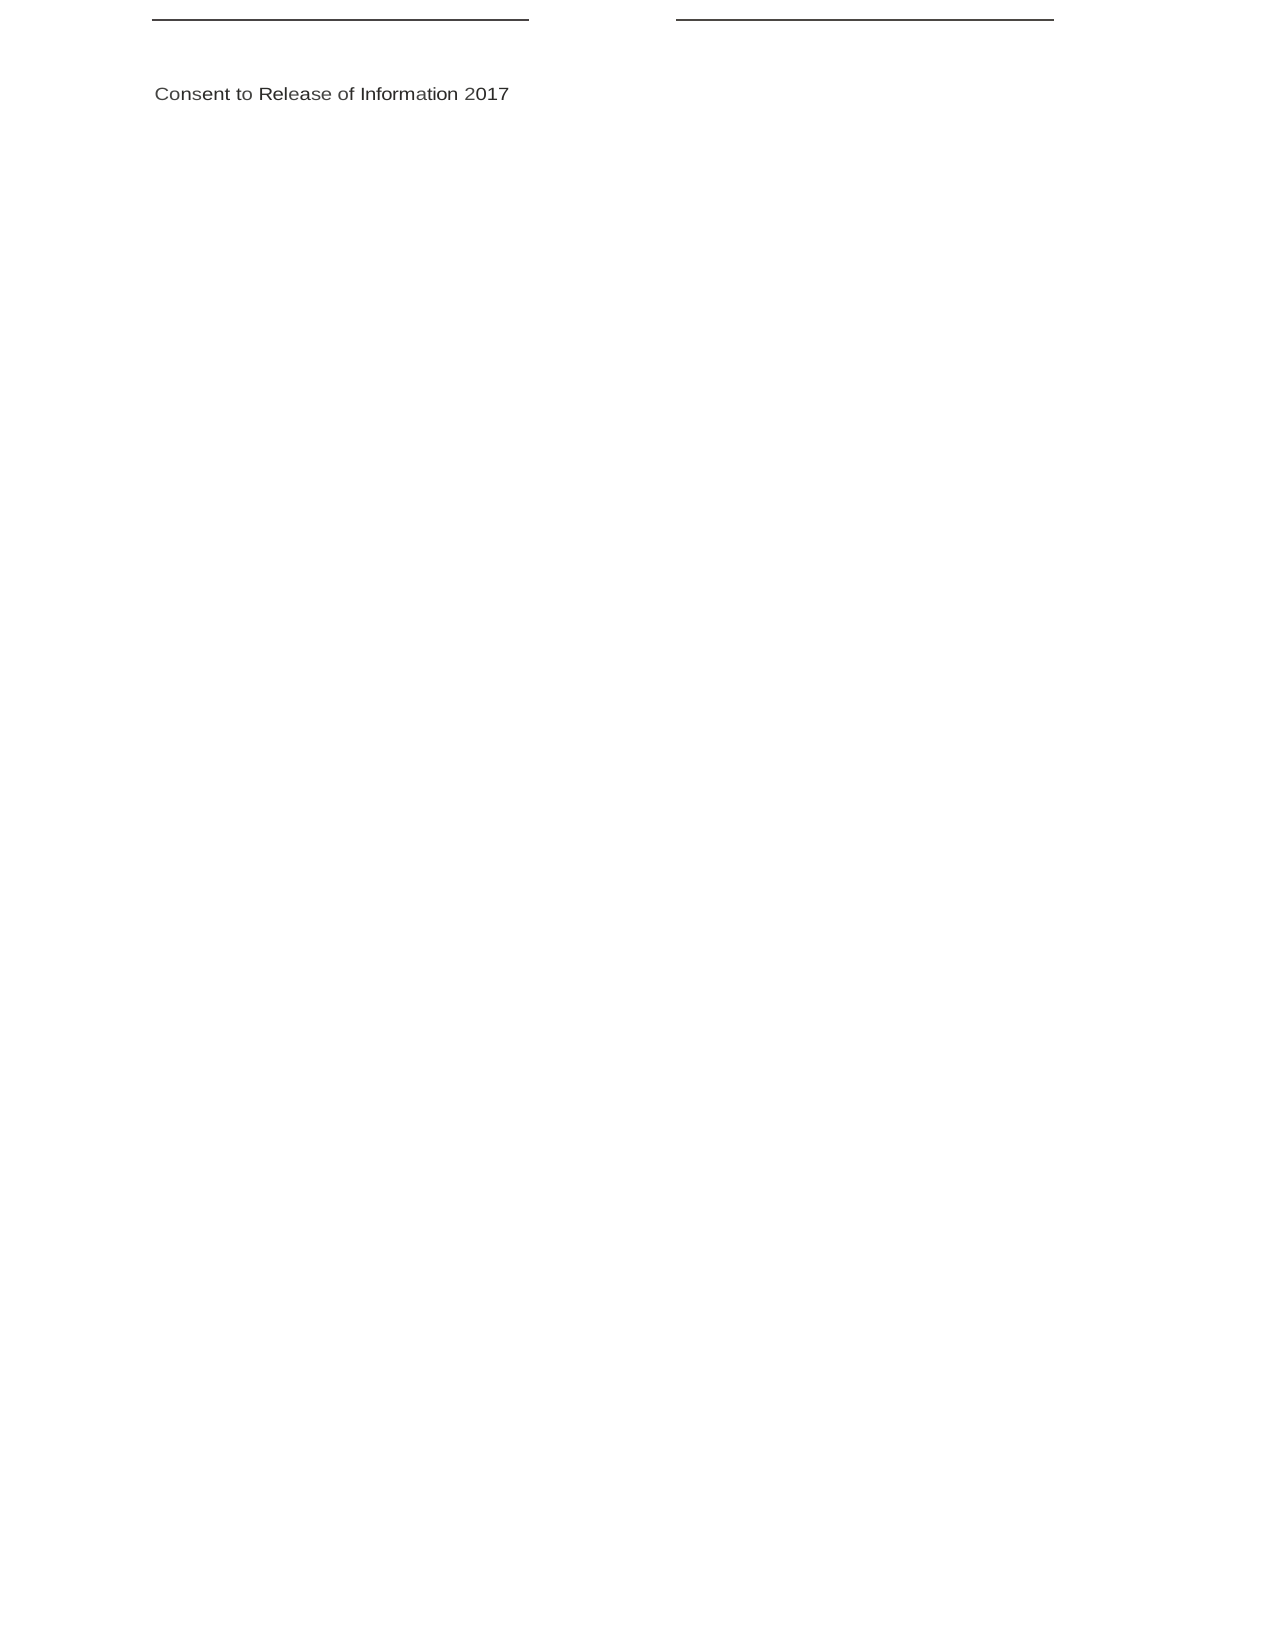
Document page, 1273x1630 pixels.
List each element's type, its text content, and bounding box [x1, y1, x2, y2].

text Consent to Release of Information 2017 [154, 83, 962, 104]
